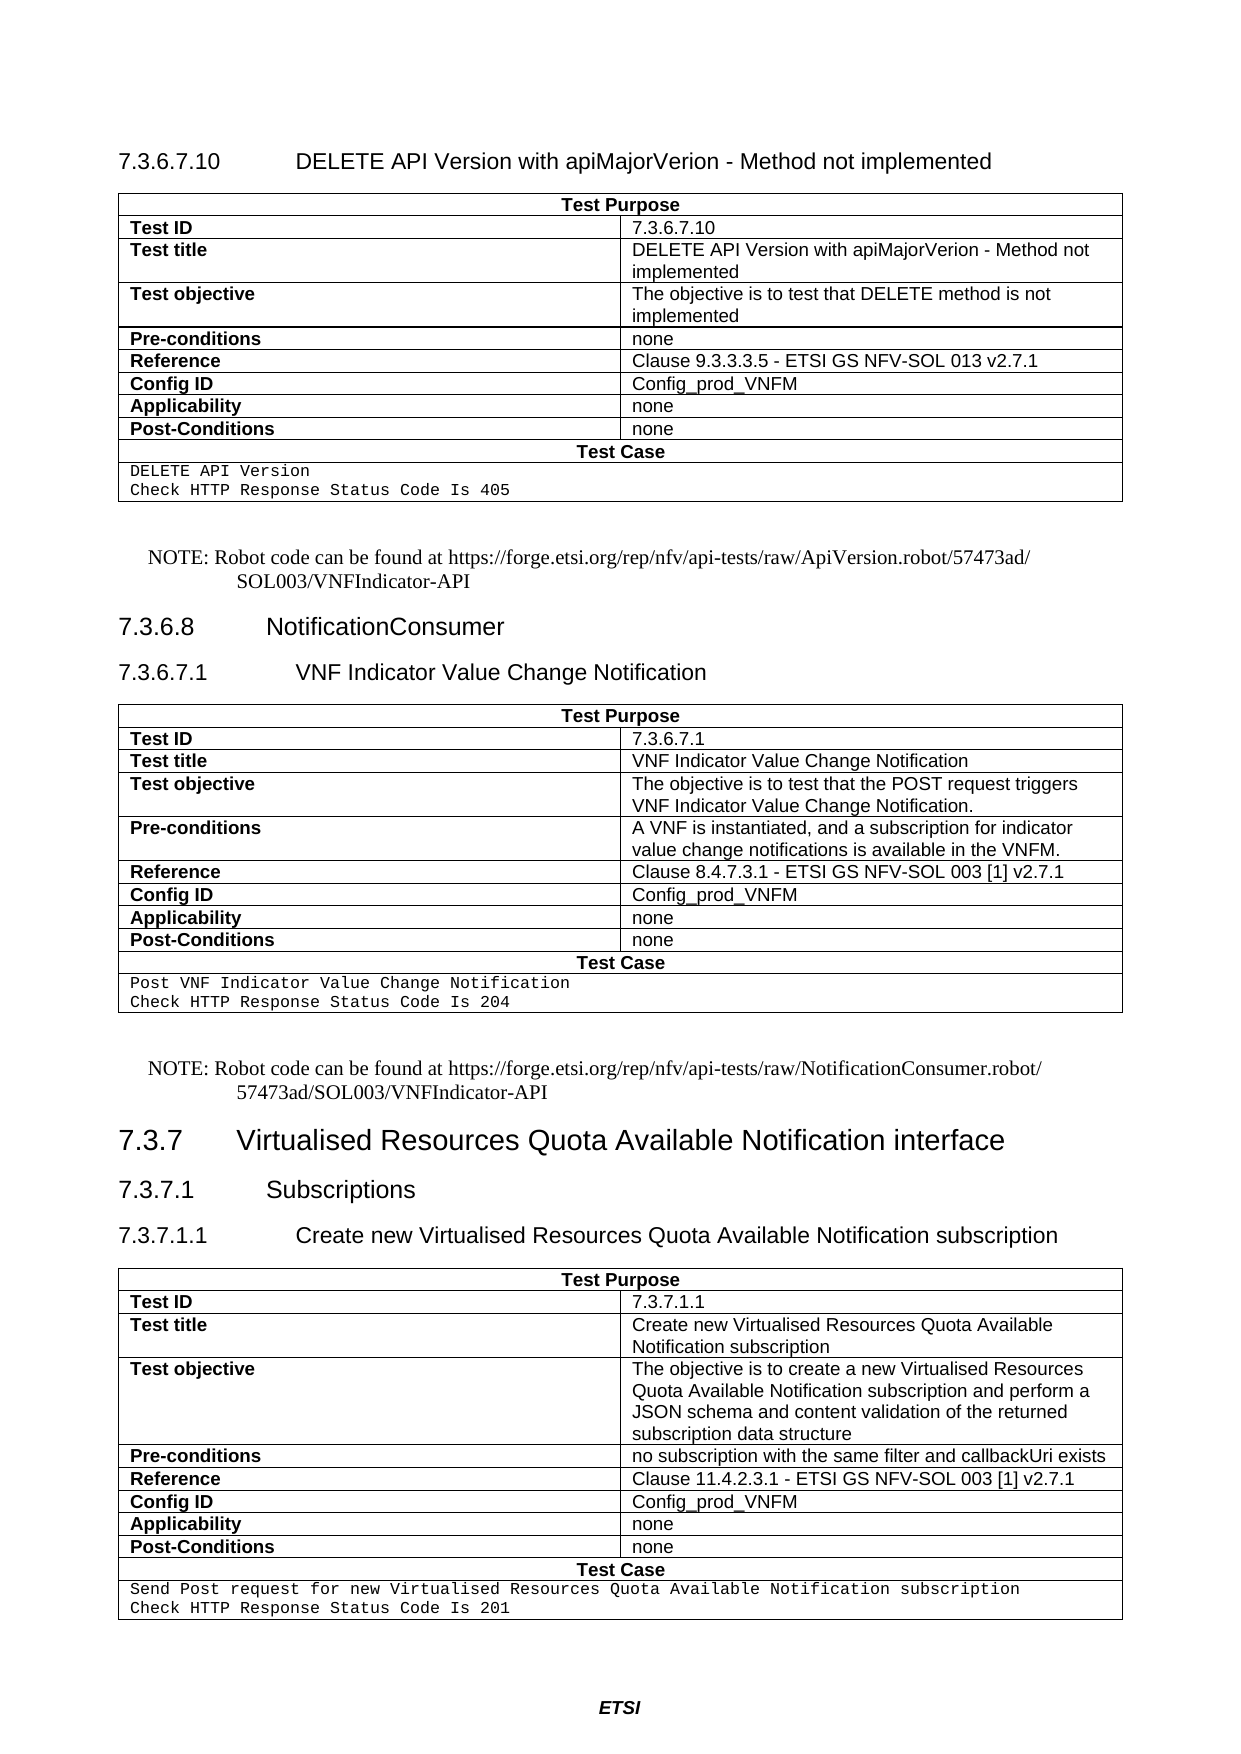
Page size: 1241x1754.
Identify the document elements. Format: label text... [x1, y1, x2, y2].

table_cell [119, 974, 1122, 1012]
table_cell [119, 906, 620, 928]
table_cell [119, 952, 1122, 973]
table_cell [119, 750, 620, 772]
text NOTE: Robot code can be found at https://forge.etsi.org/rep/nfv/api-tests/raw/NotificationConsumer.robot/57473ad/SOL003/VNFIndicator-API [148, 1056, 1122, 1104]
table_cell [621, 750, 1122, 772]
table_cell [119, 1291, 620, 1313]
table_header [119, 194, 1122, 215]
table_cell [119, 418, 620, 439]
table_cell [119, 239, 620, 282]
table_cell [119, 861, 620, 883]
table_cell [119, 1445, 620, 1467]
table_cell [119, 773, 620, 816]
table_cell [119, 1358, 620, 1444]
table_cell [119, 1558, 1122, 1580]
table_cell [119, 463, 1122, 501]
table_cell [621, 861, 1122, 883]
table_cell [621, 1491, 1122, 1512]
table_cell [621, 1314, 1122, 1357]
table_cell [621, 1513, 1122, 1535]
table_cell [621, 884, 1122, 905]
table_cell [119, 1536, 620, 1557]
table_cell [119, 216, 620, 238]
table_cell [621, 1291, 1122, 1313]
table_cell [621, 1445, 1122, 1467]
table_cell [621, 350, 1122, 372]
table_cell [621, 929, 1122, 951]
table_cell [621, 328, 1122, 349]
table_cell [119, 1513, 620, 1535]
subtitle 7.3.6.7.1 VNF Indicator Value Change Notification [118, 659, 1122, 685]
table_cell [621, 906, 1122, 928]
subtitle 7.3.6.8 NotificationConsumer [118, 611, 1122, 640]
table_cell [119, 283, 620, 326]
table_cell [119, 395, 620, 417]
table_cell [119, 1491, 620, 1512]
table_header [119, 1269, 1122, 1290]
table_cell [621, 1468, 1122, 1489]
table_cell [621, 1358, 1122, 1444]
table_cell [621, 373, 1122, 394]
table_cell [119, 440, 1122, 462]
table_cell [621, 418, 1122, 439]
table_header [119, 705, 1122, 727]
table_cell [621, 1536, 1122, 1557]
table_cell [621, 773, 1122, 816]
subtitle 7.3.7 Virtualised Resources Quota Available Notification interface [118, 1123, 1122, 1156]
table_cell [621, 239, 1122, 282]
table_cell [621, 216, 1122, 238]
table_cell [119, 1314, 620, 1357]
text NOTE: Robot code can be found at https://forge.etsi.org/rep/nfv/api-tests/raw/ApiVersion.robot/57473ad/SOL003/VNFIndicator-API [148, 544, 1122, 593]
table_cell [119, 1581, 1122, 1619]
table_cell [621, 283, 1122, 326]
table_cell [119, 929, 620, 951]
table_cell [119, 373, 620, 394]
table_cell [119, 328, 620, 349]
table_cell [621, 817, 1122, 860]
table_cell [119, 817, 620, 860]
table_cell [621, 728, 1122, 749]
subtitle 7.3.7.1 Subscriptions [118, 1175, 1122, 1204]
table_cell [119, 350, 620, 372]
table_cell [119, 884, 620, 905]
subtitle 7.3.7.1.1 Create new Virtualised Resources Quota Available Notification subscription [118, 1222, 1122, 1249]
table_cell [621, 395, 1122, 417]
subtitle 7.3.6.7.10 DELETE API Version with apiMajorVerion - Method not implemented [118, 148, 1122, 174]
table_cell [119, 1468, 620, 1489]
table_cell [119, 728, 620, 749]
